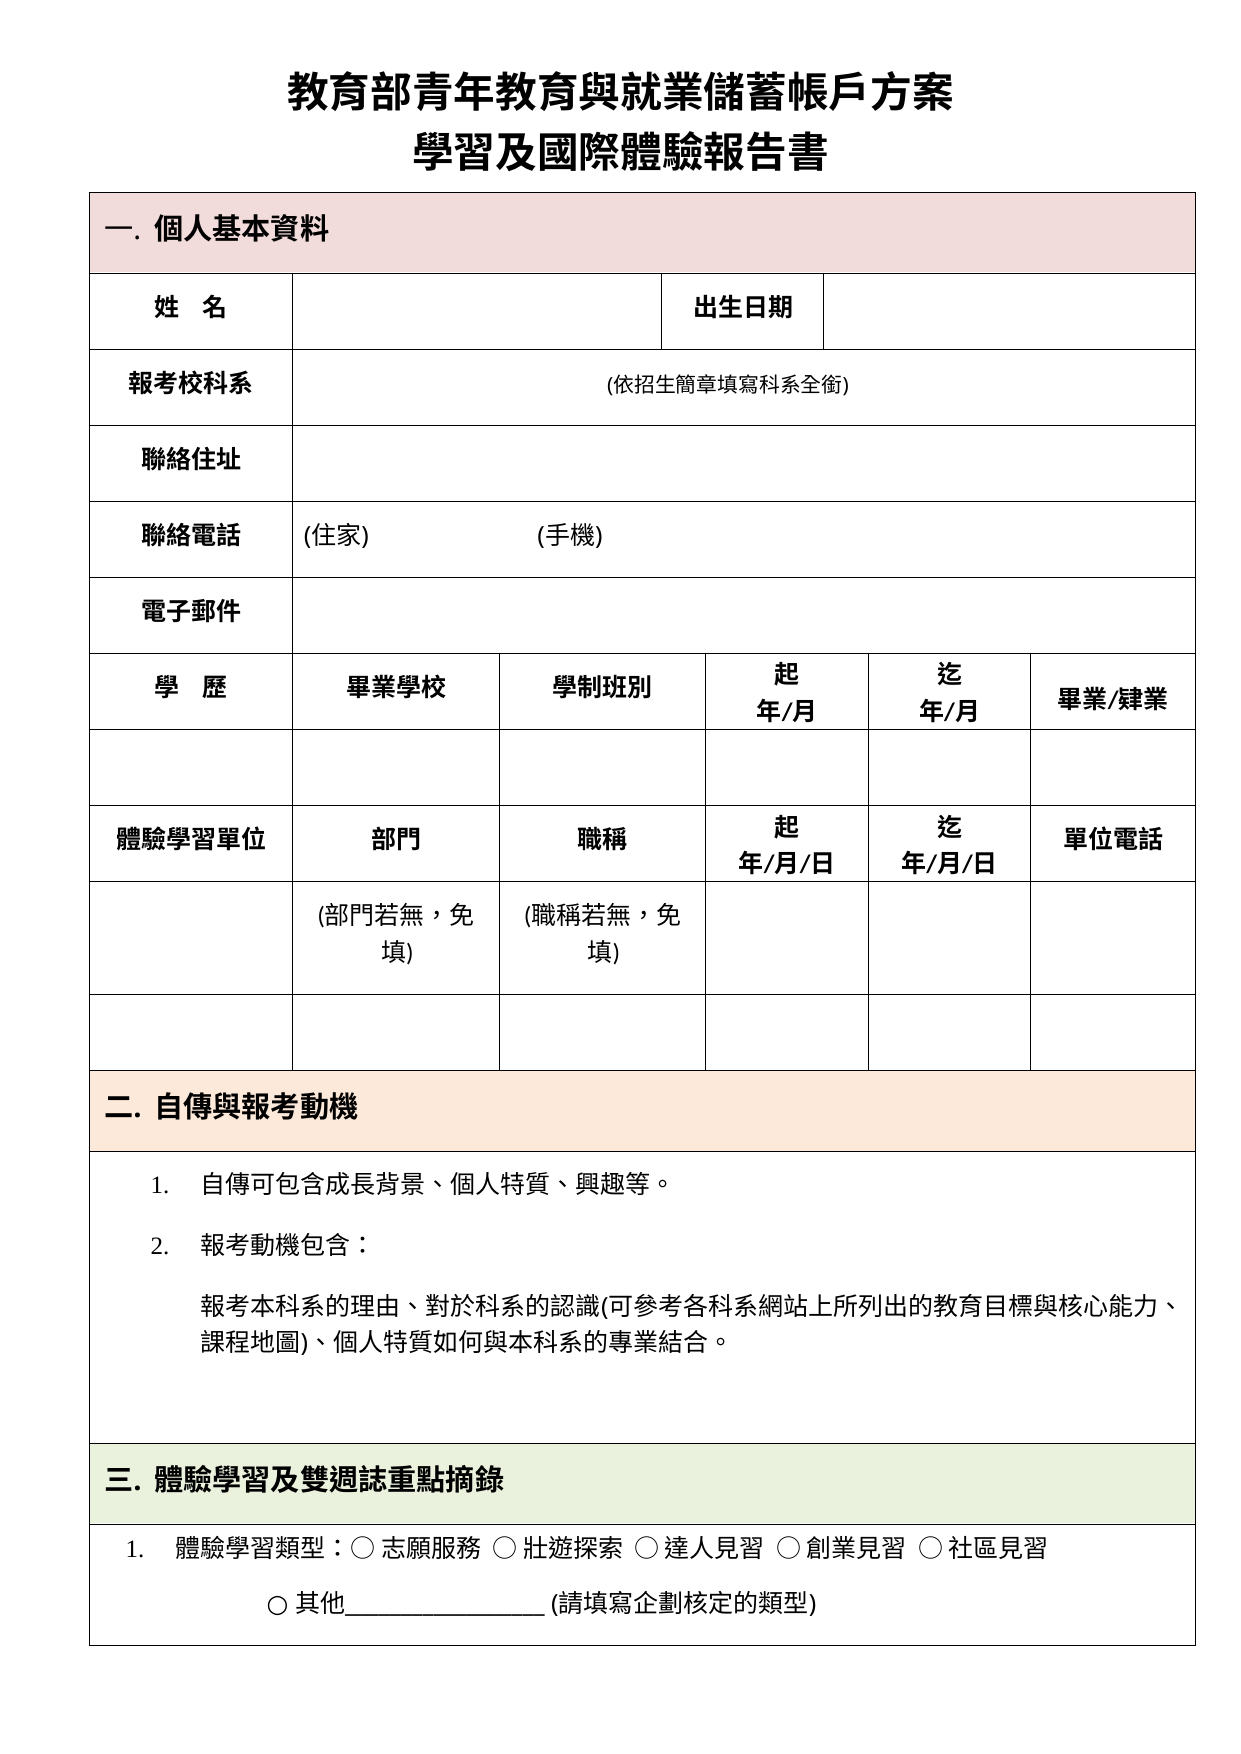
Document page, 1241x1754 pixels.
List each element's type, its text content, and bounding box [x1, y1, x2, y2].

table_cell [90, 730, 292, 805]
text 教育部青年教育與就業儲蓄帳戶方案 [100, 59, 1140, 119]
table_header 個人基本資料 [90, 193, 1195, 272]
table_cell [869, 995, 1030, 1070]
table_cell 起 年/月 [706, 654, 868, 729]
table_cell [706, 882, 868, 994]
table_cell (依招生簡章填寫科系全銜) [293, 350, 1195, 424]
table_cell [1031, 995, 1195, 1070]
table_cell [824, 274, 1195, 348]
table_cell 自傳可包含成長背景、個人特質、興趣等。 報考動機包含： 報考本科系的理由、對於科系的認識(可參考各科系網站上所列出的教育目標與核心能力、課程地圖)、個人特質如何與本科系的專業結合。 [90, 1152, 1195, 1443]
table_cell (住家) (手機) [293, 502, 1195, 577]
table_cell [706, 995, 868, 1070]
table_cell [869, 730, 1030, 805]
table_cell 自傳與報考動機 [90, 1071, 1195, 1151]
table_cell 迄 年/月/日 [869, 806, 1030, 881]
table_cell 聯絡電話 [90, 502, 292, 577]
table_cell (職稱若無，免填) [500, 882, 705, 994]
table_cell [293, 274, 661, 348]
table_cell [90, 882, 292, 994]
table_cell 聯絡住址 [90, 426, 292, 501]
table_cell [90, 1525, 1195, 1645]
table_cell [706, 730, 868, 805]
table_cell [90, 995, 292, 1070]
table_cell 畢業學校 [293, 654, 499, 729]
table_cell [500, 995, 705, 1070]
table_cell [293, 995, 499, 1070]
table_cell 起 年/月/日 [706, 806, 868, 881]
table_cell 部門 [293, 806, 499, 881]
table_cell [293, 578, 1195, 653]
table_cell 體驗學習單位 [90, 806, 292, 881]
table_cell [1031, 730, 1195, 805]
table_cell 迄 年/月 [869, 654, 1030, 729]
table_cell [1031, 882, 1195, 994]
table_cell [293, 426, 1195, 501]
table_cell 出生日期 [662, 274, 823, 348]
table_cell 職稱 [500, 806, 705, 881]
table_cell 姓 名 [90, 274, 292, 348]
table_cell 體驗學習及雙週誌重點摘錄 [90, 1444, 1195, 1523]
table_cell 學 歷 [90, 654, 292, 729]
table_cell [500, 730, 705, 805]
table_cell 單位電話 [1031, 806, 1195, 881]
text 學習及國際體驗報告書 [100, 119, 1140, 180]
table_cell 畢業/肄業 [1031, 654, 1195, 729]
table_cell 報考校科系 [90, 350, 292, 424]
table_cell [293, 730, 499, 805]
table_cell 學制班別 [500, 654, 705, 729]
table_cell [869, 882, 1030, 994]
table_cell (部門若無，免填) [293, 882, 499, 994]
table_cell 電子郵件 [90, 578, 292, 653]
